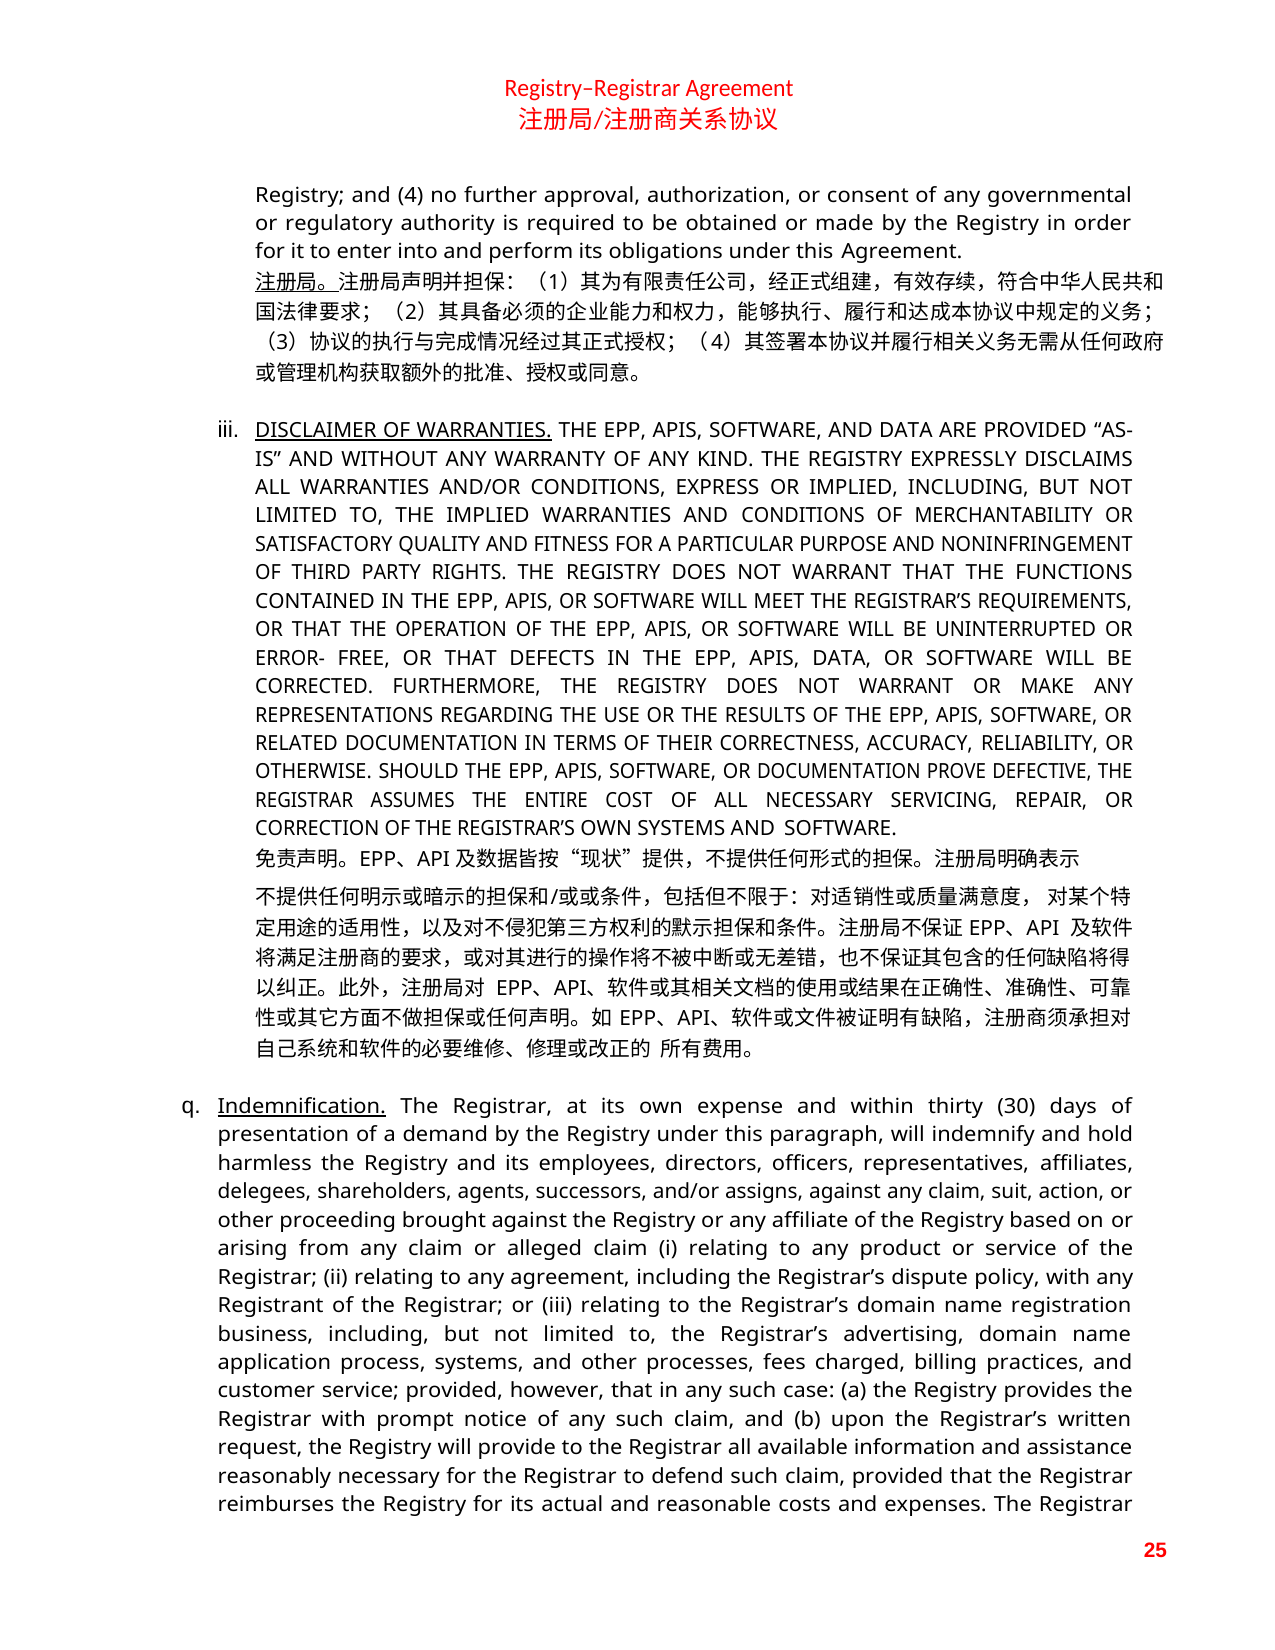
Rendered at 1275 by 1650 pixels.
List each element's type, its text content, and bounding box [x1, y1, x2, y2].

text 注册局。注册局声明并担保：（1）其为有限责任公司，经正式组建，有效存续，符合中华人民共和国法律要求；（2）其具备必须的企业能力和权力，能够执行、履行和达成本协议中规定的义务；（3）协议的执行与完成情况经过其正式授权；（4）其签署本协议并履行相关义务无需从任何政府或管理机构获取额外的批准、授权或同意。 [255, 265, 1167, 386]
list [181, 1091, 1133, 1518]
subtitle 免责声明。EPP、API 及数据皆按“现状”提供，不提供任何形式的担保。注册局明确表示 [255, 842, 1167, 872]
list DISCLAIMER OF WARRANTIES. THE EPP, APIS, SOFTWARE, AND DATA ARE PROVIDED “AS-IS” AND WITHOUT ANY WARRANTY OF ANY KIND. THE REGISTRY EXPRESSLY DISCLAIMS ALL WARRANTIES AND/OR CONDITIONS, EXPRESS OR IMPLIED, INCLUDING, BUT NOT LIMITED TO, THE IMPLIED WARRANTIES AND CONDITIONS OF MERCHANTABILITY OR SATISFACTORY QUALITY AND FITNESS FOR A PARTICULAR PURPOSE AND NONINFRINGEMENT OF THIRD PARTY RIGHTS. THE REGISTRY DOES NOT WARRANT THAT THE FUNCTIONS CONTAINED IN THE EPP, APIS, OR SOFTWARE WILL MEET THE REGISTRAR’S REQUIREMENTS, OR THAT THE OPERATION OF THE EPP, APIS, OR SOFTWARE WILL BE UNINTERRUPTED OR ERROR- FREE, OR THAT DEFECTS IN THE EPP, APIS, DATA, OR SOFTWARE WILL BE CORRECTED. FURTHERMORE, THE REGISTRY DOES NOT WARRANT OR MAKE ANY REPRESENTATIONS REGARDING THE USE OR THE RESULTS OF THE EPP, APIS, SOFTWARE, OR RELATED DOCUMENTATION IN TERMS OF THEIR CORRECTNESS, ACCURACY, RELIABILITY, OR OTHERWISE. SHOULD THE EPP, APIS, SOFTWARE, OR DOCUMENTATION PROVE DEFECTIVE, THE REGISTRAR ASSUMES THE ENTIRE COST OF ALL NECESSARY SERVICING, REPAIR, OR CORRECTION OF THE REGISTRAR’S OWN SYSTEMS AND SOFTWARE. [217, 415, 1133, 842]
text 不提供任何明示或暗示的担保和/或或条件，包括但不限于：对适销性或质量满意度， 对某个特定用途的适用性，以及对不侵犯第三方权利的默示担保和条件。注册局不保证 EPP、API 及软件将满足注册商的要求，或对其进行的操作将不被中断或无差错，也不保证其包含的任何缺陷将得以纠正。此外，注册局对 EPP、API、软件或其相关文档的使用或结果在正确性、准确性、可靠性或其它方面不做担保或任何声明。如 EPP、API、软件或文件被证明有缺陷，注册商须承担对自己系统和软件的必要维修、修理或改正的 所有费用。 [255, 881, 1133, 1062]
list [217, 180, 1133, 265]
